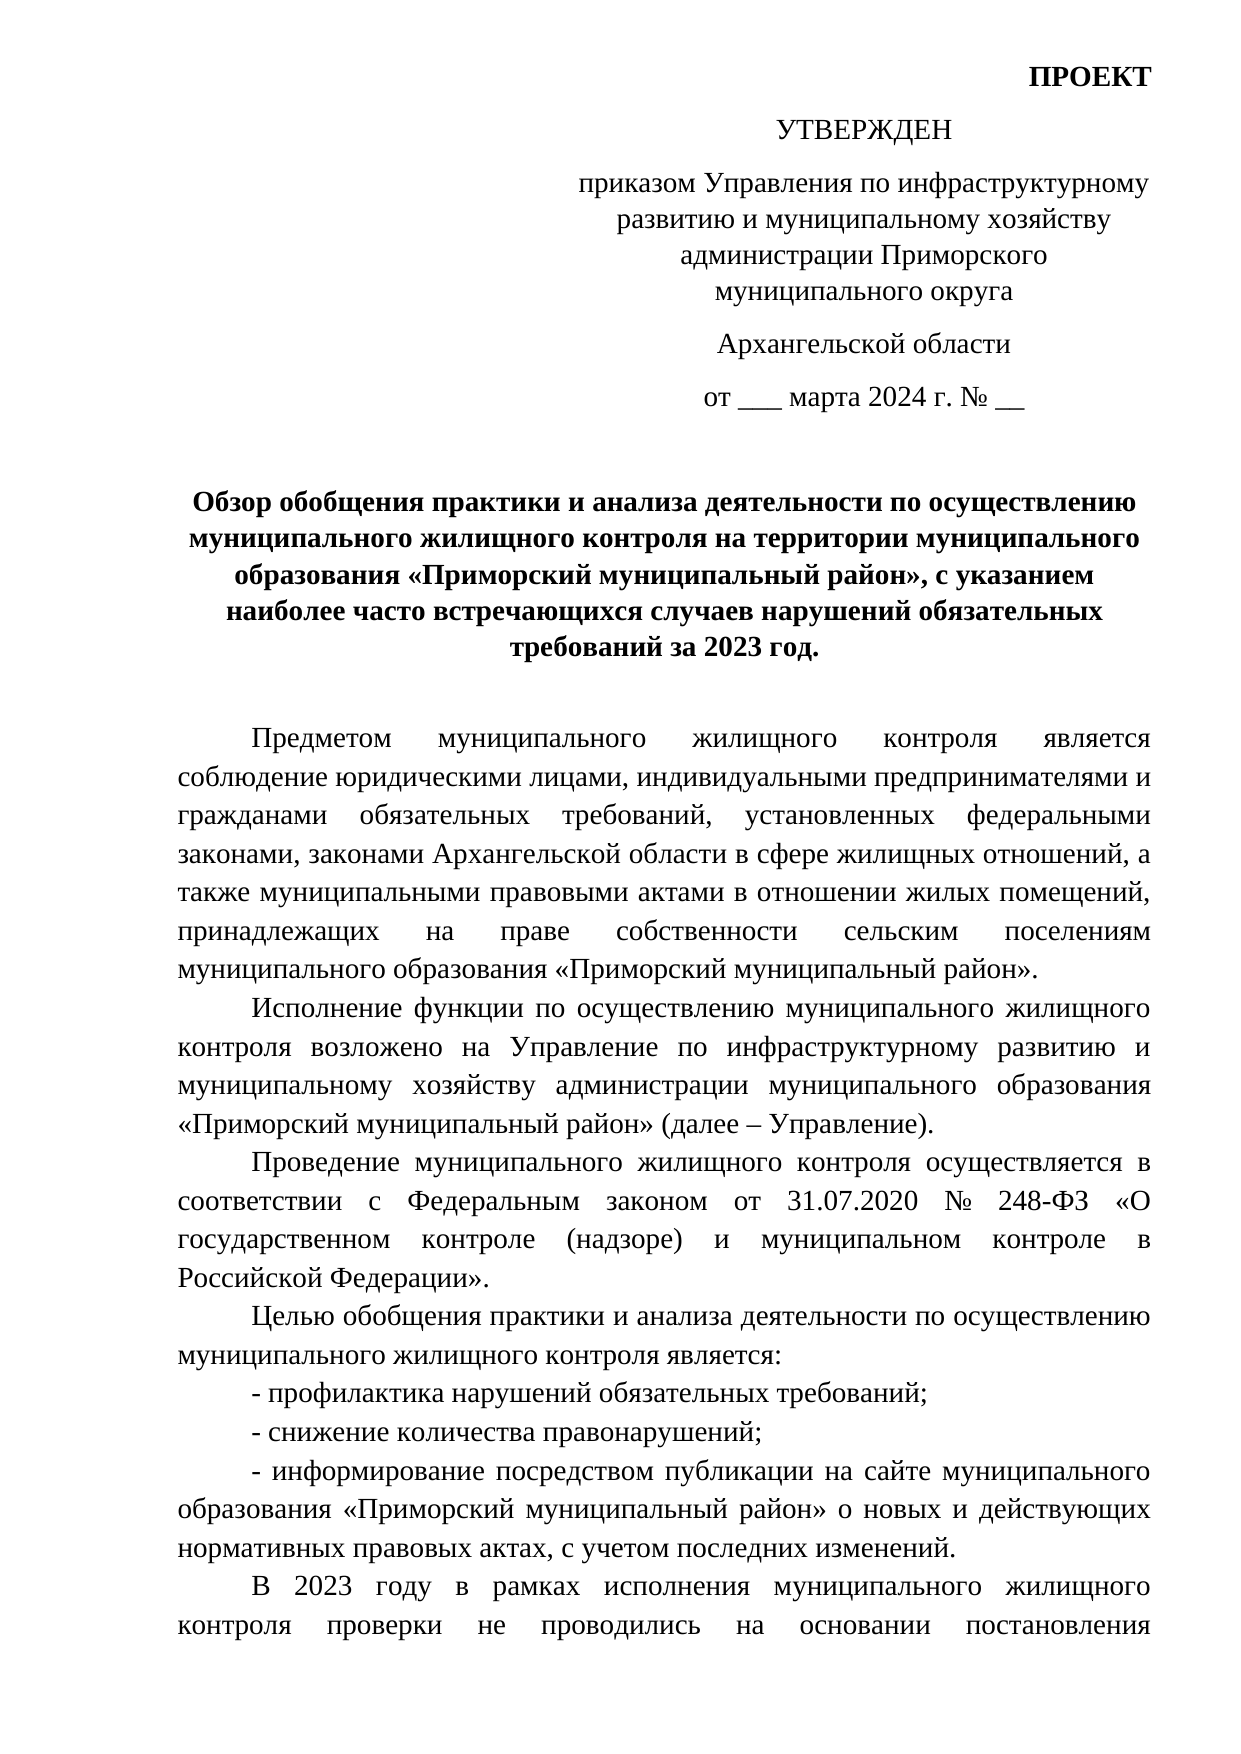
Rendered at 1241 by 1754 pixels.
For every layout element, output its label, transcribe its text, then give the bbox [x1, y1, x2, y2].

text - профилактика нарушений обязательных требований; [177, 1376, 1152, 1409]
text Обзор обобщения практики и анализа деятельности по осуществлению муниципального жилищного контроля на территории муниципального образования «Приморский муниципальный район», с указанием наиболее часто встречающихся случаев нарушений обязательных требований за 2023 год. [177, 484, 1152, 663]
text Проведение муниципального жилищного контроля осуществляется в соответствии с Федеральным законом от 31.07.2020 № 248-ФЗ «О государственном контроле (надзоре) и муниципальном контроле в Российской Федерации». [177, 1144, 1152, 1293]
text - снижение количества правонарушений; [177, 1414, 1152, 1448]
text УТВЕРЖДЕН [576, 112, 1152, 146]
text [177, 1568, 1152, 1640]
text Предметом муниципального жилищного контроля является соблюдение юридическими лицами, индивидуальными предпринимателями и гражданами обязательных требований, установленных федеральными законами, законами Архангельской области в сфере жилищных отношений, а также муниципальными правовыми актами в отношении жилых помещений, принадлежащих на праве собственности сельским поселениям муниципального образования «Приморский муниципальный район». [177, 720, 1152, 985]
text Целью обобщения практики и анализа деятельности по осуществлению муниципального жилищного контроля является: [177, 1298, 1152, 1371]
text Архангельской области [576, 326, 1152, 359]
text - информирование посредством публикации на сайте муниципального образования «Приморский муниципальный район» о новых и действующих нормативных правовых актах, с учетом последних изменений. [177, 1453, 1152, 1563]
text ПРОЕКТ [177, 59, 1152, 93]
text приказом Управления по инфраструктурному развитию и муниципальному хозяйству администрации Приморского муниципального округа [576, 165, 1152, 307]
text от ___ марта 2024 г. № __ [576, 379, 1152, 412]
text Исполнение функции по осуществлению муниципального жилищного контроля возложено на Управление по инфраструктурному развитию и муниципальному хозяйству администрации муниципального образования «Приморский муниципальный район» (далее – Управление). [177, 990, 1152, 1139]
